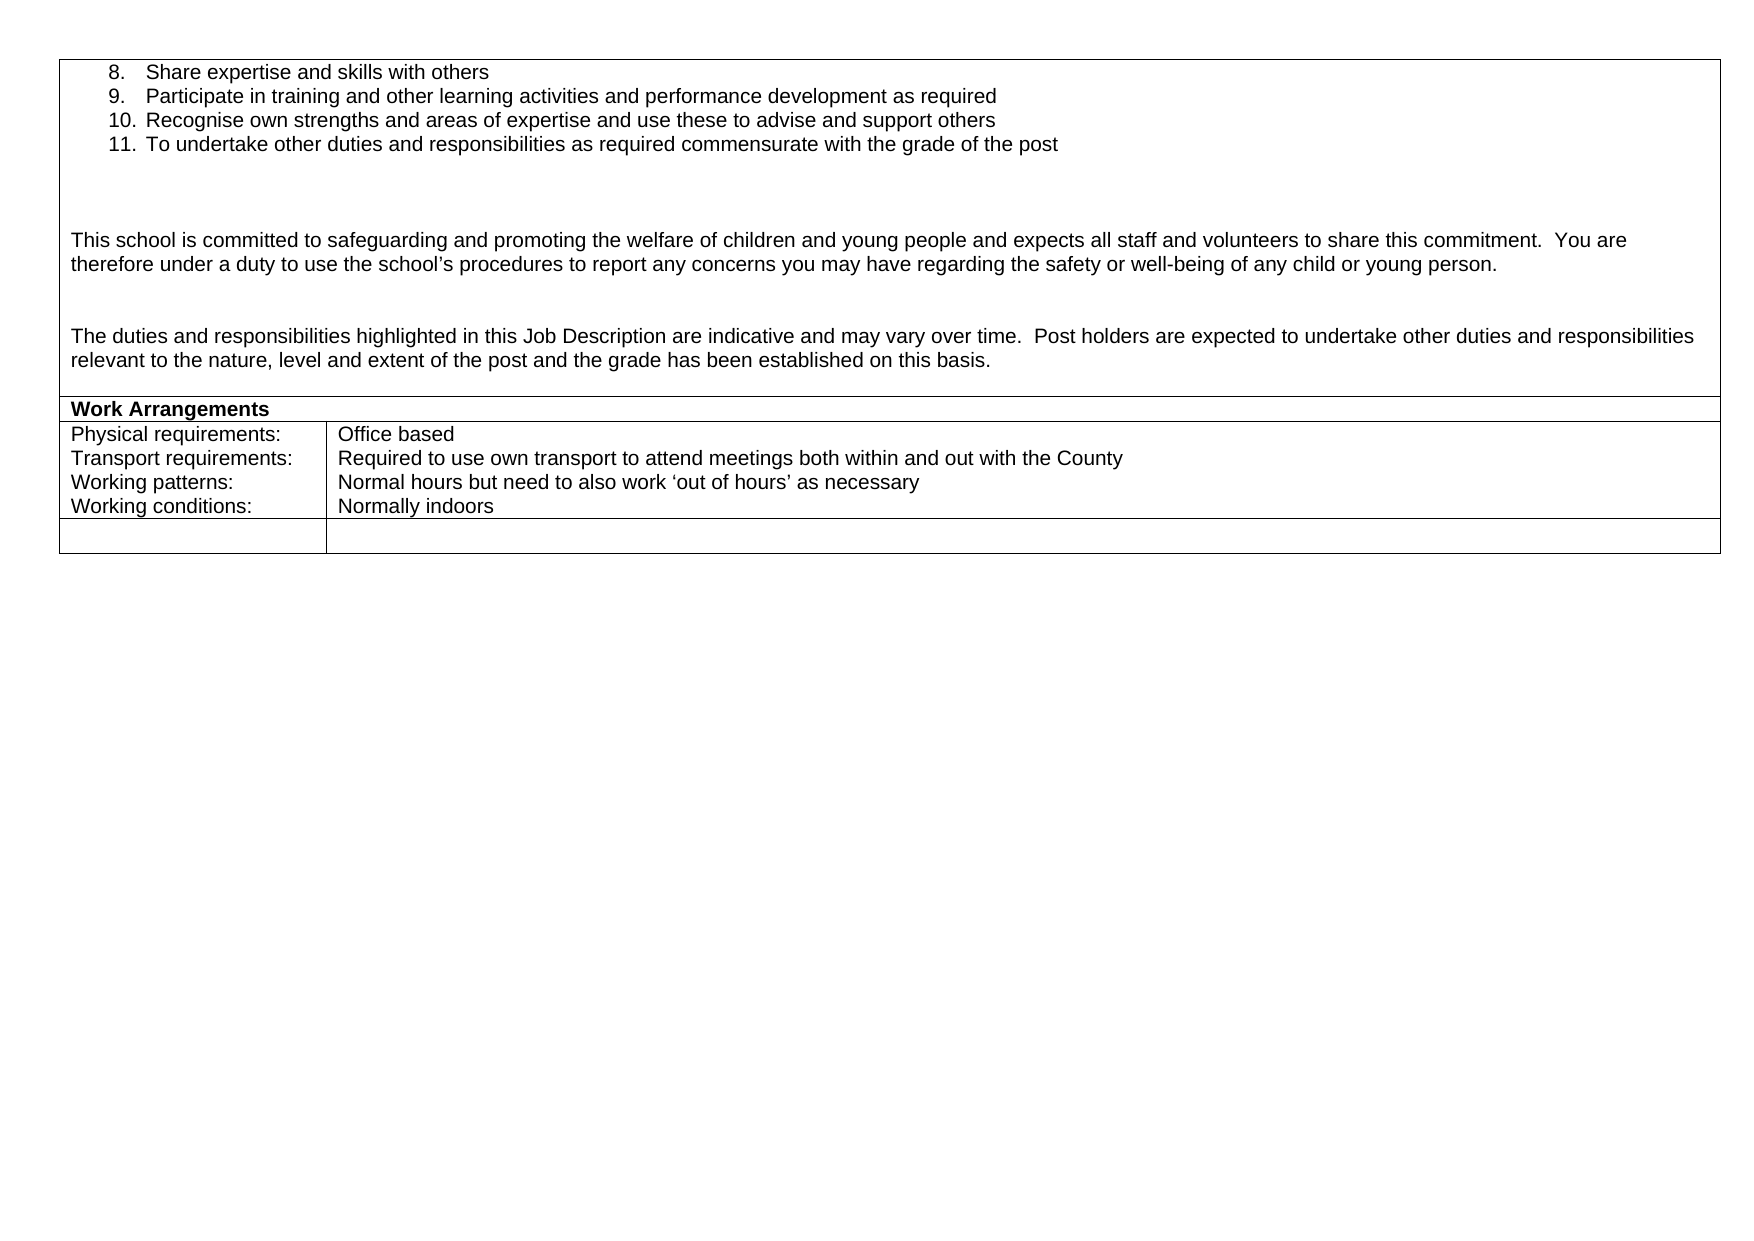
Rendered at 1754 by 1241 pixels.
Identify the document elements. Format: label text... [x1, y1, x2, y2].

table_cell Physical requirements: Transport requirements: Working patterns: Working conditions: [60, 422, 326, 517]
table_cell Work Arrangements [60, 397, 1720, 421]
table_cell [60, 60, 1720, 396]
table_cell Office based Required to use own transport to attend meetings both within and out with the County Normal hours but need to also work ‘out of hours’ as necessary Normally indoors [327, 422, 1720, 517]
table_cell [327, 519, 1720, 553]
table_cell [60, 519, 326, 553]
